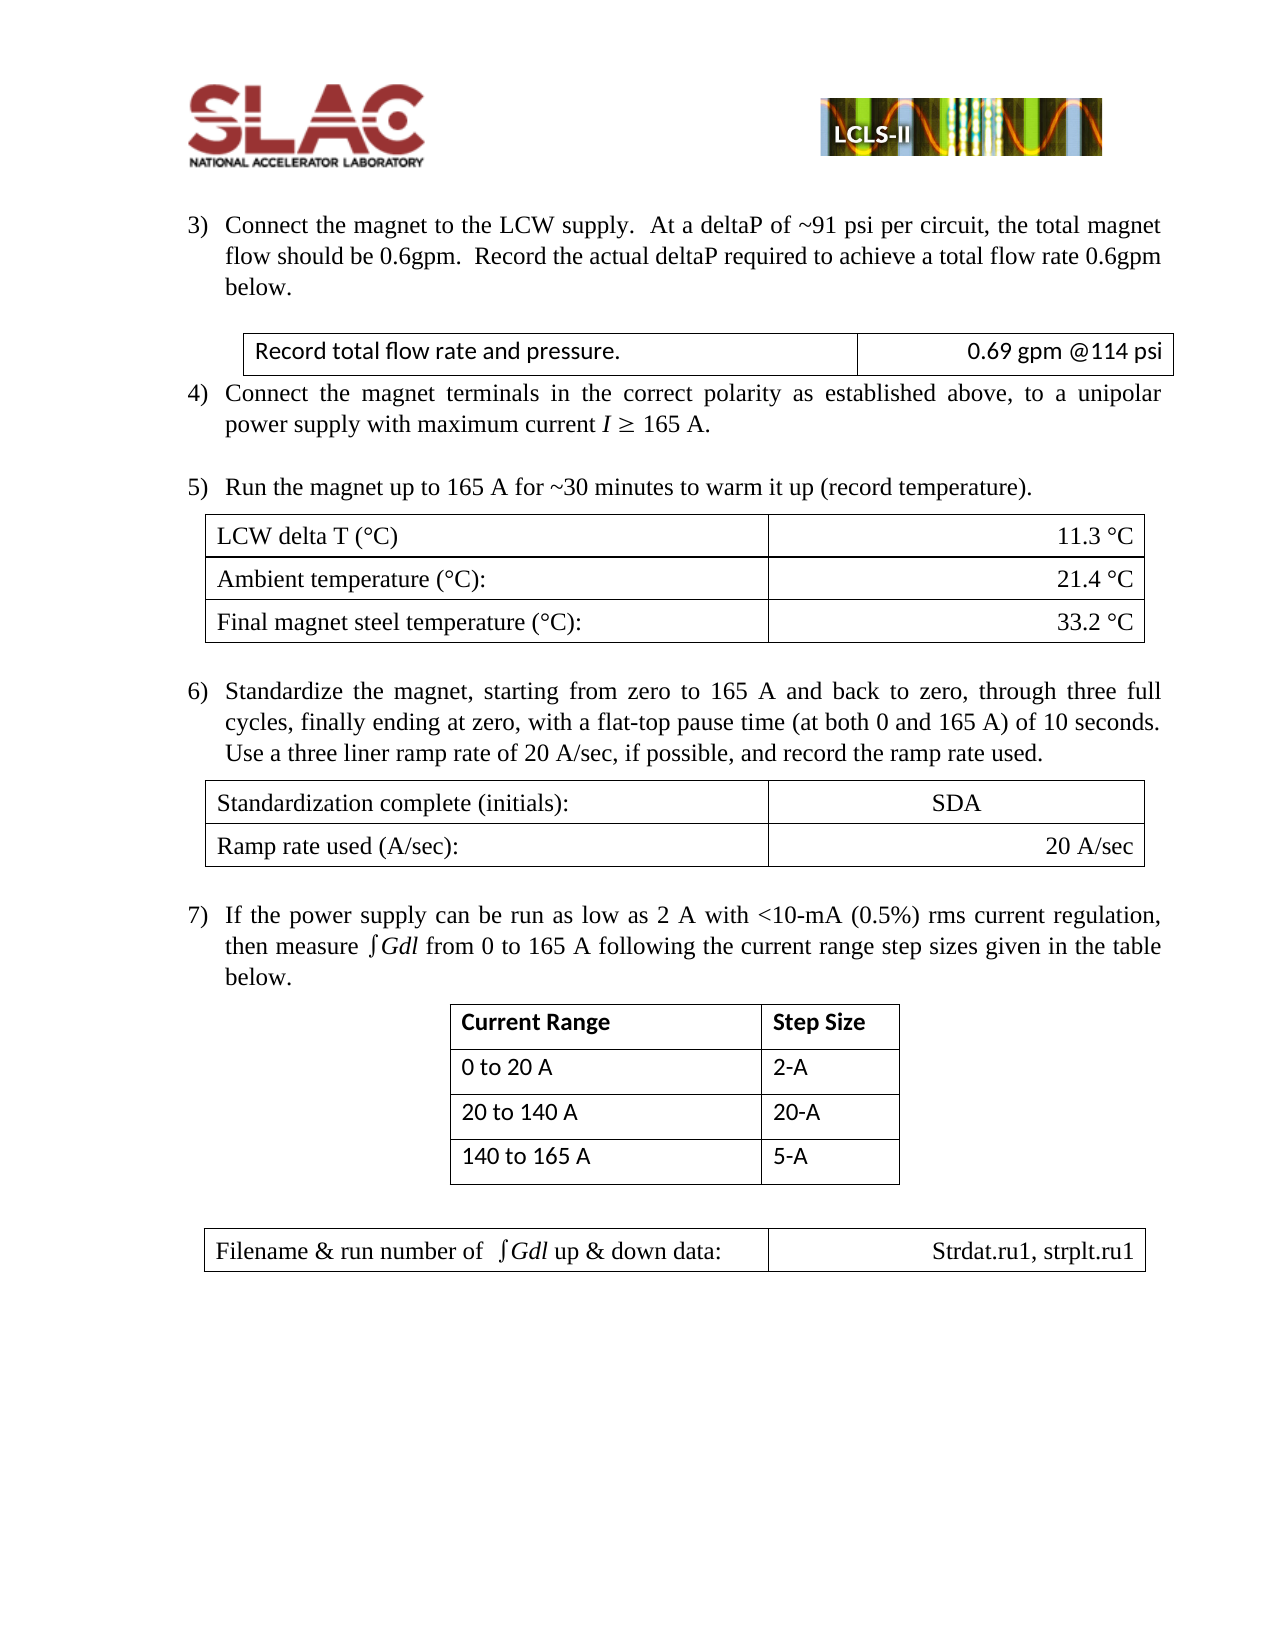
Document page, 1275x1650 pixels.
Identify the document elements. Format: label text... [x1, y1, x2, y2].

table_header Standardization complete (initials): [206, 781, 768, 823]
list Standardize the magnet, starting from zero to 165 A and back to zero, through three full cycles, finally ending at zero, with a flat-top pause time (at both 0 and 165 A) of 10 seconds. Use a three liner ramp rate of 20 A/sec, if possible, and record the ramp rate used. [187, 674, 1162, 768]
table_cell 20 A/sec [769, 824, 1144, 866]
table_cell 2-A [762, 1050, 899, 1094]
table_cell 20-A [762, 1095, 899, 1139]
table_cell 33.2 °C [769, 600, 1144, 642]
table_cell Ramp rate used (A/sec): [206, 824, 768, 866]
table_header SDA [769, 781, 1144, 823]
picture [820, 98, 1103, 156]
table_cell Final magnet steel temperature (°C): [206, 600, 768, 642]
table_header LCW delta T (°C) [206, 515, 768, 556]
list If the power supply can be run as low as 2 A with <10-mA (0.5%) rms current regulation, then measure Gdl from 0 to 165 A following the current range step sizes given in the table below. [187, 898, 1162, 992]
table_header Strdat.ru1, strplt.ru1 [769, 1229, 1145, 1271]
list Connect the magnet terminals in the correct polarity as established above, to a unipolar power supply with maximum current I 165 A. [187, 376, 1162, 439]
list Connect the magnet to the LCW supply. At a deltaP of ~91 psi per circuit, the total magnet flow should be 0.6gpm. Record the actual deltaP required to achieve a total flow rate 0.6gpm below. [187, 208, 1162, 302]
picture [180, 80, 435, 174]
table_cell 5-A [762, 1140, 899, 1183]
table_cell 21.4 °C [769, 558, 1144, 599]
table_cell Ambient temperature (°C): [206, 558, 768, 599]
table_header Current Range [451, 1005, 761, 1049]
table_cell 140 to 165 A [451, 1140, 761, 1183]
table_cell 0 to 20 A [451, 1050, 761, 1094]
list Run the magnet up to 165 A for ~30 minutes to warm it up (record temperature). [187, 470, 1162, 501]
table_header Step Size [762, 1005, 899, 1049]
table_header 0.69 gpm @114 psi [858, 334, 1173, 375]
table_header 11.3 °C [769, 515, 1144, 556]
table_header Filename & run number of Gdl up & down data: [205, 1229, 768, 1271]
table_cell 20 to 140 A [451, 1095, 761, 1139]
table_header Record total flow rate and pressure. [244, 334, 857, 375]
